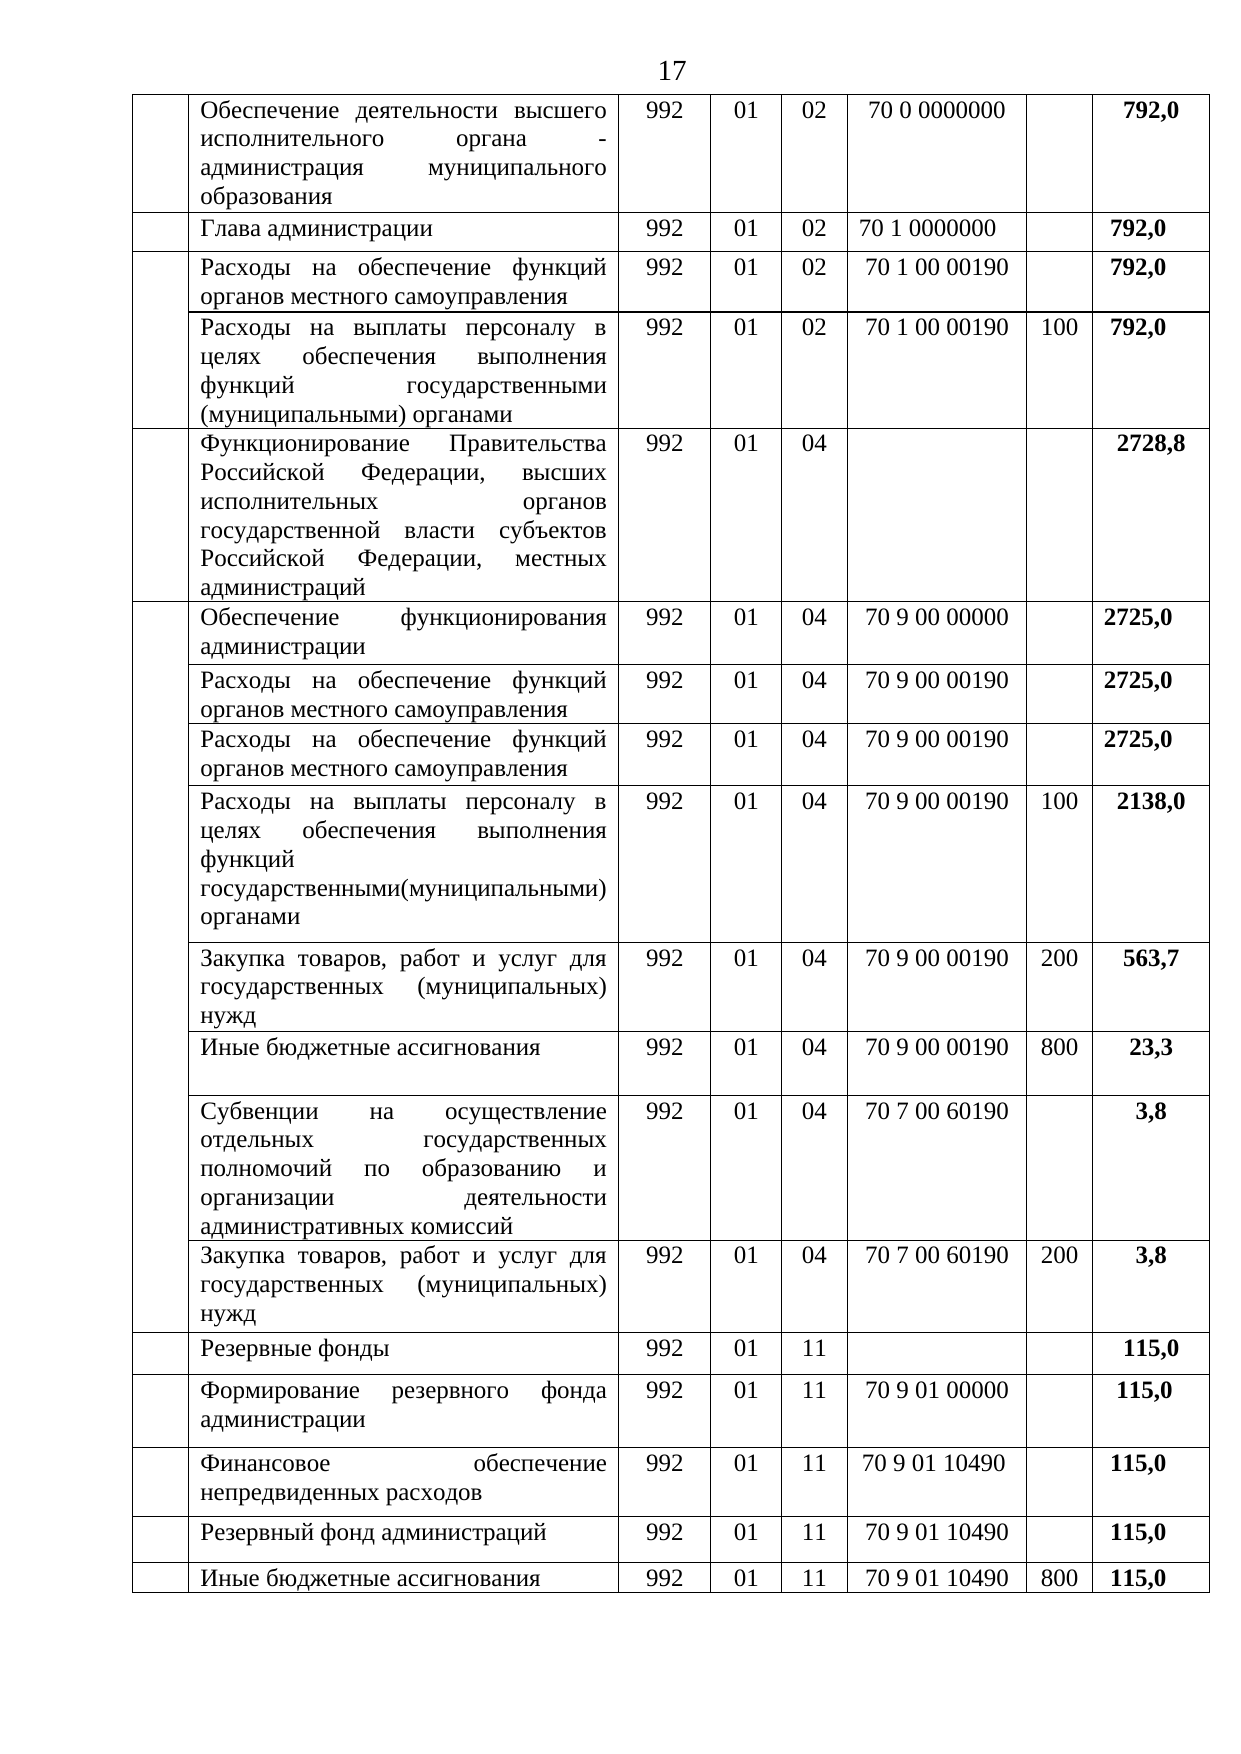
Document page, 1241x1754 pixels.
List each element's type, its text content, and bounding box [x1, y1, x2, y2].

table_cell [133, 602, 188, 1332]
table_cell 115,0 [1093, 1448, 1209, 1516]
table_cell 800 [1027, 1032, 1092, 1095]
table_cell 04 [782, 1241, 847, 1332]
table_cell 02 [782, 313, 847, 427]
table_cell 01 [711, 724, 781, 785]
table_cell 992 [619, 429, 710, 601]
table_cell 04 [782, 1032, 847, 1095]
table_cell 02 [782, 213, 847, 251]
table_cell Глава администрации [189, 213, 618, 251]
table_cell Иные бюджетные ассигнования [189, 1032, 618, 1095]
table_cell 2725,0 [1093, 724, 1209, 785]
table_cell 992 [619, 786, 710, 942]
table_cell 563,7 [1093, 943, 1209, 1031]
table_cell Формирование резервного фонда администрации [189, 1375, 618, 1447]
table_cell 70 9 00 00000 [848, 602, 1026, 664]
table_cell 70 9 00 00190 [848, 724, 1026, 785]
table_cell 70 1 0000000 [848, 213, 1026, 251]
table_cell 04 [782, 786, 847, 942]
table_cell Резервные фонды [189, 1333, 618, 1374]
table_cell 01 [711, 313, 781, 427]
table_cell 992 [619, 313, 710, 427]
table_cell [1027, 665, 1092, 723]
table_cell [133, 1563, 188, 1592]
table_cell [133, 213, 188, 251]
table_cell 200 [1027, 1241, 1092, 1332]
table_cell 115,0 [1093, 1563, 1209, 1592]
table_cell 100 [1027, 786, 1092, 942]
table_cell 115,0 [1093, 1517, 1209, 1562]
table_cell 70 9 00 00190 [848, 786, 1026, 942]
table_cell Расходы на обеспечение функций органов местного самоуправления [189, 724, 618, 785]
table_cell 04 [782, 724, 847, 785]
table_cell 992 [619, 724, 710, 785]
table_cell [1027, 1375, 1092, 1447]
table_cell 992 [619, 1448, 710, 1516]
table_cell 01 [711, 1032, 781, 1095]
table_cell 02 [782, 252, 847, 311]
table_cell [1027, 1448, 1092, 1516]
table_cell 01 [711, 1096, 781, 1239]
table_cell 04 [782, 602, 847, 664]
table_cell 01 [711, 943, 781, 1031]
table_cell 70 7 00 60190 [848, 1241, 1026, 1332]
table_cell 992 [619, 1241, 710, 1332]
table_cell 01 [711, 1448, 781, 1516]
table_cell 01 [711, 252, 781, 311]
table_cell 01 [711, 95, 781, 212]
table_cell [1027, 724, 1092, 785]
table_cell 992 [619, 252, 710, 311]
table_cell 792,0 [1093, 95, 1209, 212]
table_cell 11 [782, 1563, 847, 1592]
table_cell [848, 429, 1026, 601]
table_cell Расходы на выплаты персоналу в целях обеспечения выполнения функций государственными (муниципальными) органами [189, 313, 618, 427]
table_cell 992 [619, 213, 710, 251]
table_cell [133, 252, 188, 427]
table_cell [1027, 213, 1092, 251]
table_cell 70 9 01 10490 [848, 1448, 1026, 1516]
table_cell [1027, 429, 1092, 601]
table_cell 792,0 [1093, 252, 1209, 311]
table_cell Субвенции на осуществление отдельных государственных полномочий по образованию и организации деятельности административных комиссий [189, 1096, 618, 1239]
table_cell 70 9 01 00000 [848, 1375, 1026, 1447]
table_cell 70 9 01 10490 [848, 1563, 1026, 1592]
table_cell [1027, 95, 1092, 212]
table_cell 200 [1027, 943, 1092, 1031]
table_cell [133, 1333, 188, 1374]
table_cell Расходы на выплаты персоналу в целях обеспечения выполнения функций государственными(муниципальными) органами [189, 786, 618, 942]
table_cell Расходы на обеспечение функций органов местного самоуправления [189, 252, 618, 311]
table_cell 23,3 [1093, 1032, 1209, 1095]
table_cell Обеспечение деятельности высшего исполнительного органа - администрация муниципального образования [189, 95, 618, 212]
table_cell 70 9 00 00190 [848, 665, 1026, 723]
table_cell 01 [711, 1241, 781, 1332]
table_cell 04 [782, 943, 847, 1031]
table_cell 01 [711, 1517, 781, 1562]
table_cell 800 [1027, 1563, 1092, 1592]
table_cell 992 [619, 1096, 710, 1239]
table_cell 11 [782, 1375, 847, 1447]
table_cell 01 [711, 665, 781, 723]
table_cell 70 7 00 60190 [848, 1096, 1026, 1239]
table_cell 115,0 [1093, 1375, 1209, 1447]
table_cell 11 [782, 1517, 847, 1562]
table_cell 992 [619, 1032, 710, 1095]
table_cell 3,8 [1093, 1096, 1209, 1239]
table_cell 01 [711, 429, 781, 601]
table_cell 04 [782, 665, 847, 723]
table_cell 11 [782, 1448, 847, 1516]
table_cell 792,0 [1093, 213, 1209, 251]
table_cell [133, 1448, 188, 1516]
table_cell 992 [619, 1517, 710, 1562]
table_cell [1027, 1333, 1092, 1374]
table_cell 70 9 01 10490 [848, 1517, 1026, 1562]
table_cell 2138,0 [1093, 786, 1209, 942]
table_cell Закупка товаров, работ и услуг для государственных (муниципальных) нужд [189, 943, 618, 1031]
table_cell 70 9 00 00190 [848, 1032, 1026, 1095]
table_cell 992 [619, 943, 710, 1031]
table_cell Резервный фонд администраций [189, 1517, 618, 1562]
table_cell 2725,0 [1093, 602, 1209, 664]
table_cell 11 [782, 1333, 847, 1374]
table_cell 992 [619, 1563, 710, 1592]
table_cell Иные бюджетные ассигнования [189, 1563, 618, 1592]
table_cell 992 [619, 95, 710, 212]
table_cell 992 [619, 665, 710, 723]
table_cell Обеспечение функционирования администрации [189, 602, 618, 664]
table_cell 01 [711, 786, 781, 942]
table_cell 04 [782, 1096, 847, 1239]
table_cell [133, 1375, 188, 1447]
table_cell [1027, 1096, 1092, 1239]
table_cell 792,0 [1093, 313, 1209, 427]
table_cell 01 [711, 1333, 781, 1374]
table_cell Закупка товаров, работ и услуг для государственных (муниципальных) нужд [189, 1241, 618, 1332]
table_cell 04 [782, 429, 847, 601]
table_cell 02 [782, 95, 847, 212]
table_cell 01 [711, 1563, 781, 1592]
table_cell 01 [711, 1375, 781, 1447]
table_cell 115,0 [1093, 1333, 1209, 1374]
table_cell Финансовое обеспечение непредвиденных расходов [189, 1448, 618, 1516]
table_cell [133, 429, 188, 601]
table_cell Функционирование Правительства Российской Федерации, высших исполнительных органов государственной власти субъектов Российской Федерации, местных администраций [189, 429, 618, 601]
table_cell 3,8 [1093, 1241, 1209, 1332]
table_cell 70 0 0000000 [848, 95, 1026, 212]
table_cell [133, 95, 188, 212]
table_cell 2725,0 [1093, 665, 1209, 723]
table_cell [133, 1517, 188, 1562]
table_cell 70 9 00 00190 [848, 943, 1026, 1031]
table_cell 992 [619, 1333, 710, 1374]
table_cell 01 [711, 602, 781, 664]
table_cell 01 [711, 213, 781, 251]
table_cell 992 [619, 1375, 710, 1447]
table_cell 70 1 00 00190 [848, 313, 1026, 427]
table_cell [1027, 1517, 1092, 1562]
table_cell Расходы на обеспечение функций органов местного самоуправления [189, 665, 618, 723]
table_cell [848, 1333, 1026, 1374]
table_cell [1027, 252, 1092, 311]
table_cell 100 [1027, 313, 1092, 427]
table_cell 992 [619, 602, 710, 664]
table_cell 2728,8 [1093, 429, 1209, 601]
table_cell [1027, 602, 1092, 664]
table_cell 70 1 00 00190 [848, 252, 1026, 311]
